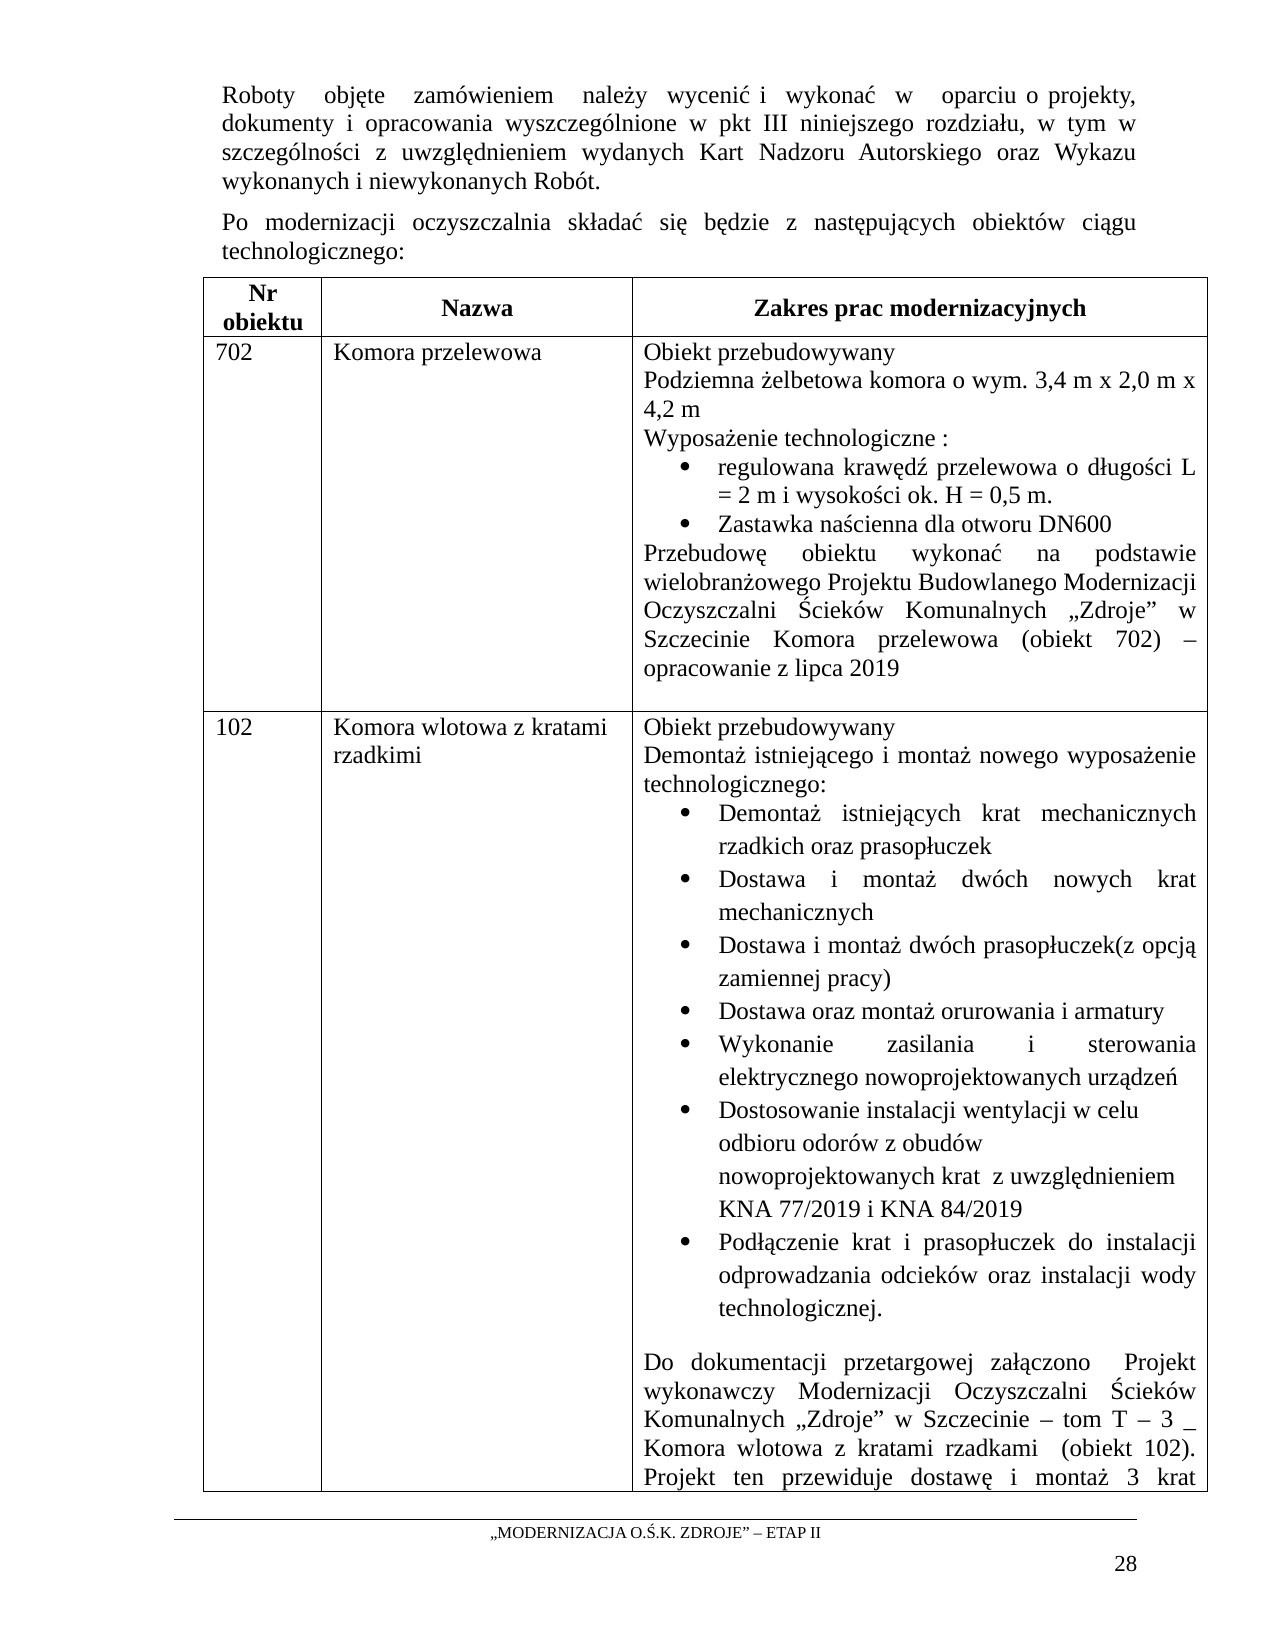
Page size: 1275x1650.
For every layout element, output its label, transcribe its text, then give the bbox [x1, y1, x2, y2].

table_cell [633, 712, 1207, 1491]
text Roboty objęte zamówieniem należy wycenić i wykonać w oparciu o projekty, dokumenty i opracowania wyszczególnione w pkt III niniejszego rozdziału, w tym w szczególności z uwzględnieniem wydanych Kart Nadzoru Autorskiego oraz Wykazu wykonanych i niewykonanych Robót. [222, 80, 1137, 195]
text Po modernizacji oczyszczalnia składać się będzie z następujących obiektów ciągu technologicznego: [222, 207, 1137, 265]
table_cell 102 [204, 712, 321, 1491]
table_header Zakres prac modernizacyjnych [633, 278, 1207, 336]
table_header Nr obiektu [204, 278, 321, 336]
table_cell Komora przelewowa [322, 337, 632, 711]
table_header Nazwa [322, 278, 632, 336]
table_cell 702 [204, 337, 321, 711]
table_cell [322, 712, 632, 1491]
table_cell Obiekt przebudowywany Podziemna żelbetowa komora o wym. 3,4 m x 2,0 m x 4,2 m Wyposażenie technologiczne : regulowana krawędź przelewowa o długości L = 2 m i wysokości ok. H = 0,5 m. Zastawka naścienna dla otworu DN600 Przebudowę obiektu wykonać na podstawie wielobranżowego Projektu Budowlanego Modernizacji Oczyszczalni Ścieków Komunalnych „Zdroje” w Szczecinie Komora przelewowa (obiekt 702) – opracowanie z lipca 2019 [633, 337, 1207, 711]
